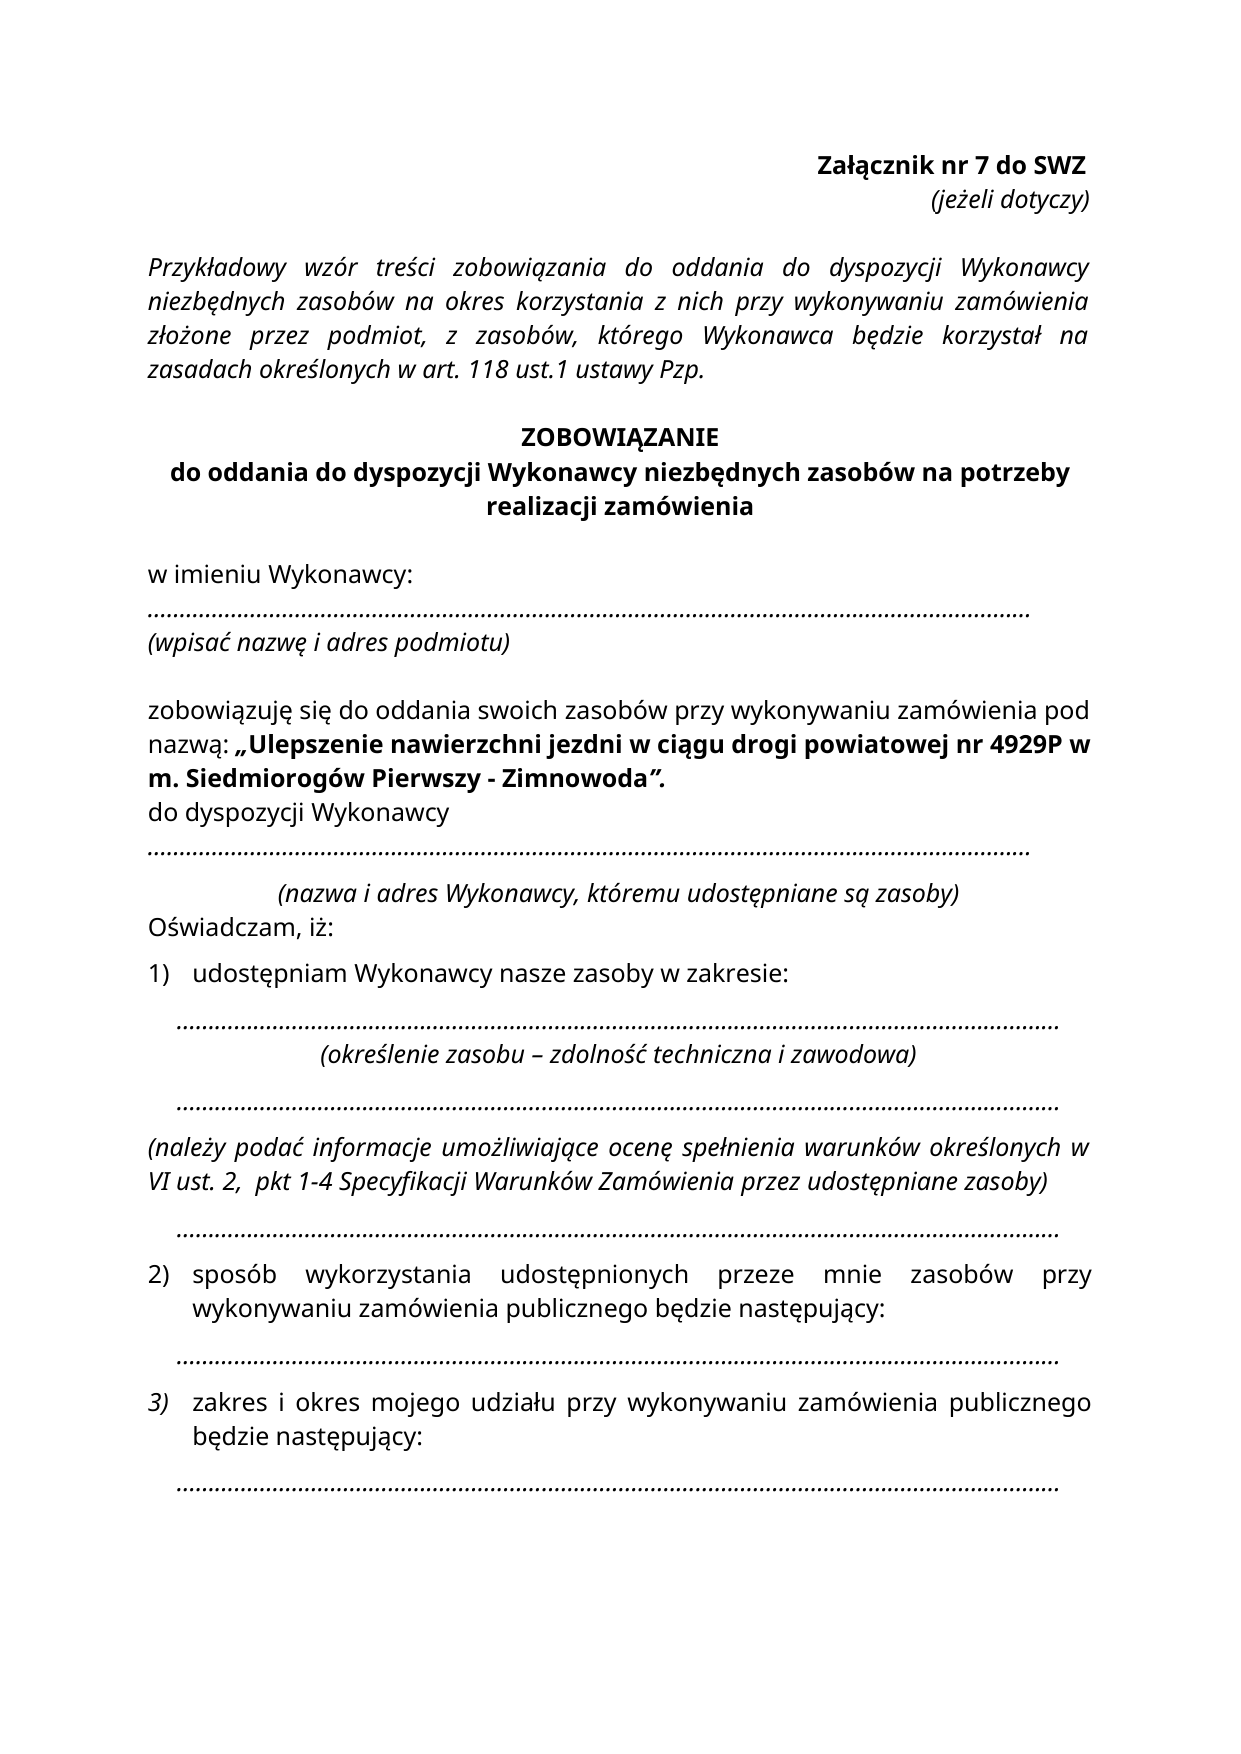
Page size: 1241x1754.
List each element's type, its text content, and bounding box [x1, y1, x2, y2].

text ………………………………………………………………………………………………………………………… [148, 590, 1093, 624]
text w imieniu Wykonawcy: [148, 556, 1093, 590]
list zakres i okres mojego udziału przy wykonywaniu zamówienia publicznego będzie następujący: [148, 1384, 1093, 1452]
text ZOBOWIĄZANIE [148, 420, 1093, 454]
text Przykładowy wzór treści zobowiązania do oddania do dyspozycji Wykonawcy niezbędnych zasobów na okres korzystania z nich przy wykonywaniu zamówienia złożone przez podmiot, z zasobów, którego Wykonawca będzie korzystał na zasadach określonych w art. 118 ust.1 ustawy Pzp. [148, 250, 1093, 386]
text ………………………………………………………………………………………………………………………… [148, 1465, 1093, 1499]
list udostępniam Wykonawcy nasze zasoby w zakresie: [148, 956, 1093, 990]
text (należy podać informacje umożliwiające ocenę spełnienia warunków określonych w VI ust. 2, pkt 1-4 Specyfikacji Warunków Zamówienia przez udostępniane zasoby) [148, 1130, 1093, 1198]
text (nazwa i adres Wykonawcy, któremu udostępniane są zasoby) [148, 875, 1093, 909]
text ………………………………………………………………………………………………………………………… [148, 1003, 1093, 1037]
text do dyspozycji Wykonawcy ………………………………………………………………………………………………………………………… [148, 795, 1093, 863]
text (określenie zasobu – zdolność techniczna i zawodowa) [148, 1037, 1093, 1071]
text (wpisać nazwę i adres podmiotu) [148, 624, 1093, 658]
text zobowiązuję się do oddania swoich zasobów przy wykonywaniu zamówienia pod nazwą: „Ulepszenie nawierzchni jezdni w ciągu drogi powiatowej nr 4929P w m. Siedmiorogów Pierwszy - Zimnowoda”. [148, 693, 1093, 795]
text ………………………………………………………………………………………………………………………… [148, 1210, 1093, 1244]
text do oddania do dyspozycji Wykonawcy niezbędnych zasobów na potrzeby realizacji zamówienia [148, 454, 1093, 522]
text Załącznik nr 7 do SWZ (jeżeli dotyczy) [148, 148, 1093, 216]
list sposób wykorzystania udostępnionych przeze mnie zasobów przy wykonywaniu zamówienia publicznego będzie następujący: [148, 1257, 1093, 1325]
text ………………………………………………………………………………………………………………………… [148, 1338, 1093, 1372]
text Oświadczam, iż: [148, 909, 1093, 943]
text ………………………………………………………………………………………………………………………… [148, 1083, 1093, 1117]
